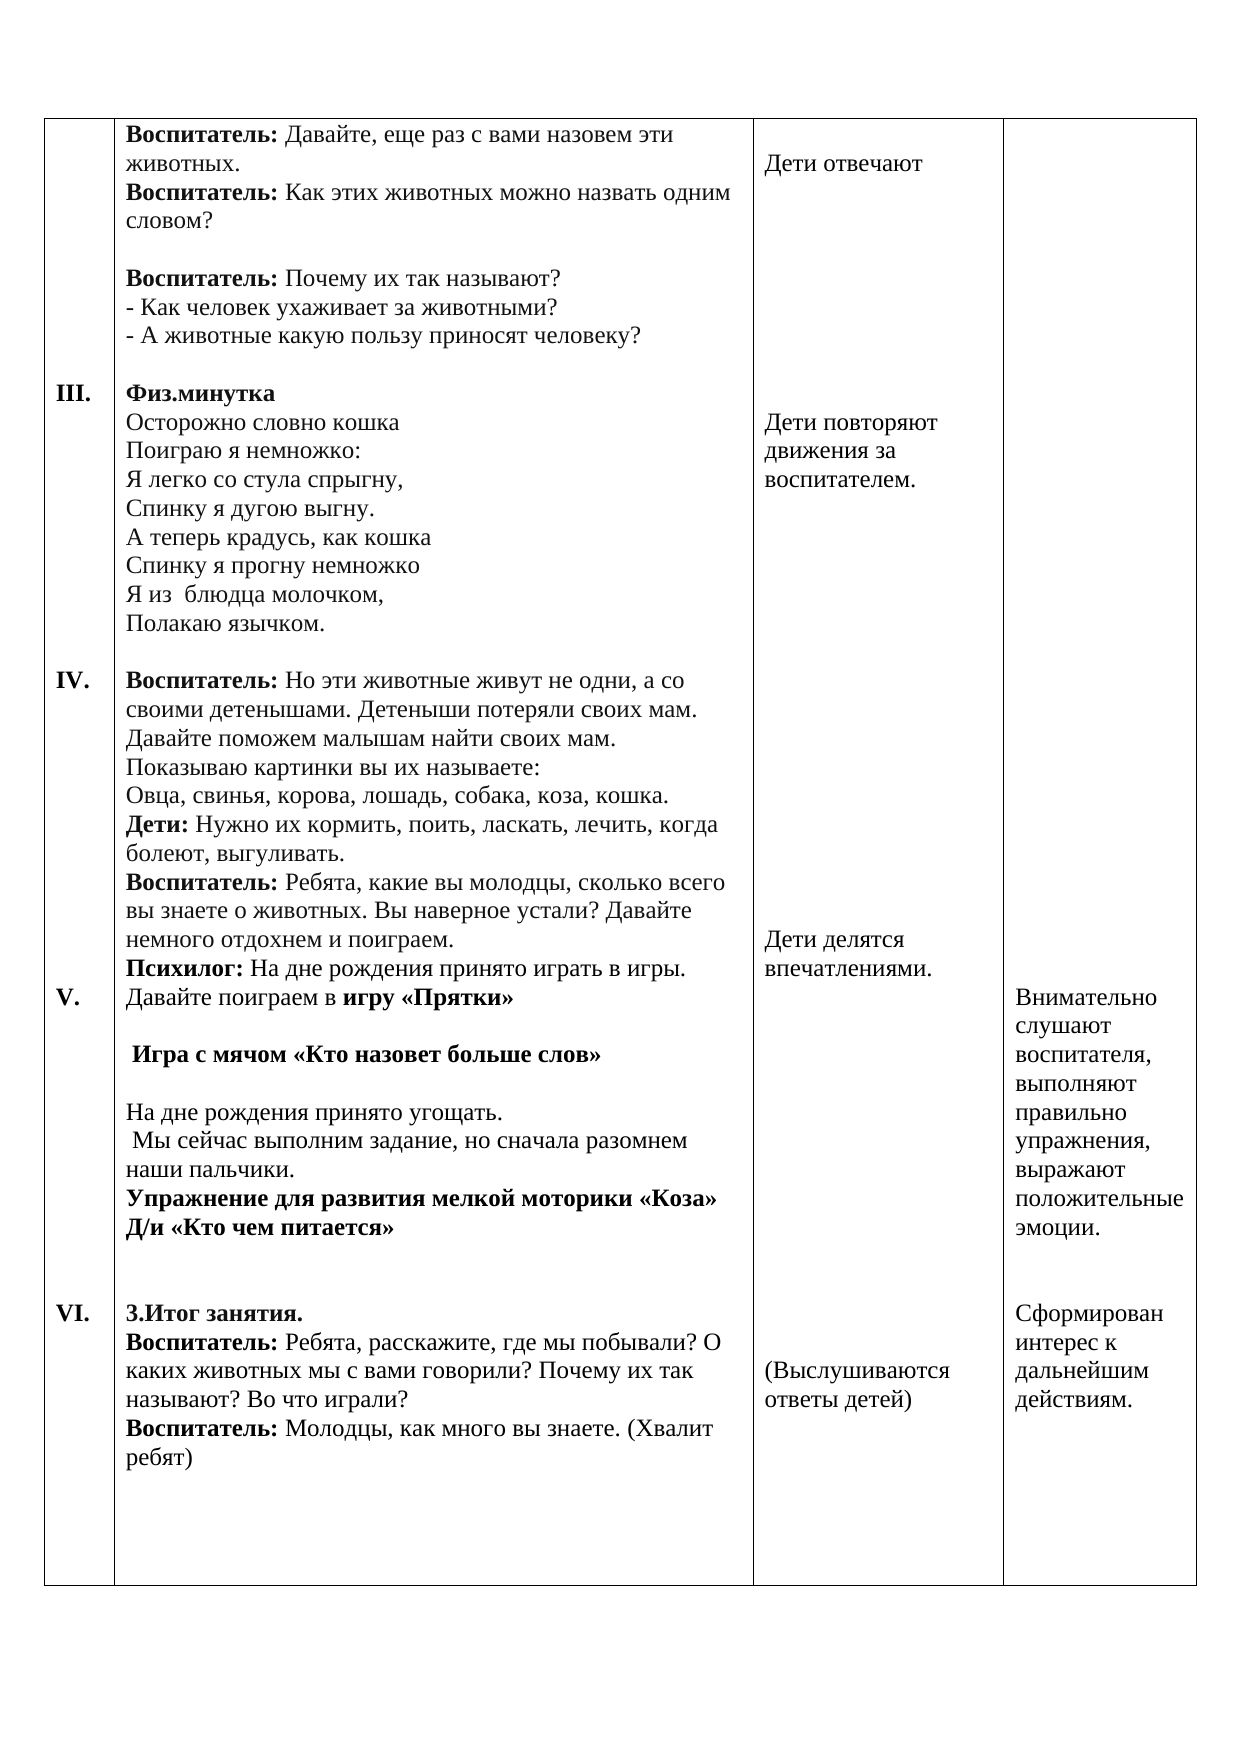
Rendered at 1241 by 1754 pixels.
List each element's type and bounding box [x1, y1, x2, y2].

table_cell [754, 119, 1003, 1585]
table_cell [115, 119, 753, 1585]
table_cell [1004, 119, 1196, 1585]
table_cell [45, 119, 114, 1585]
